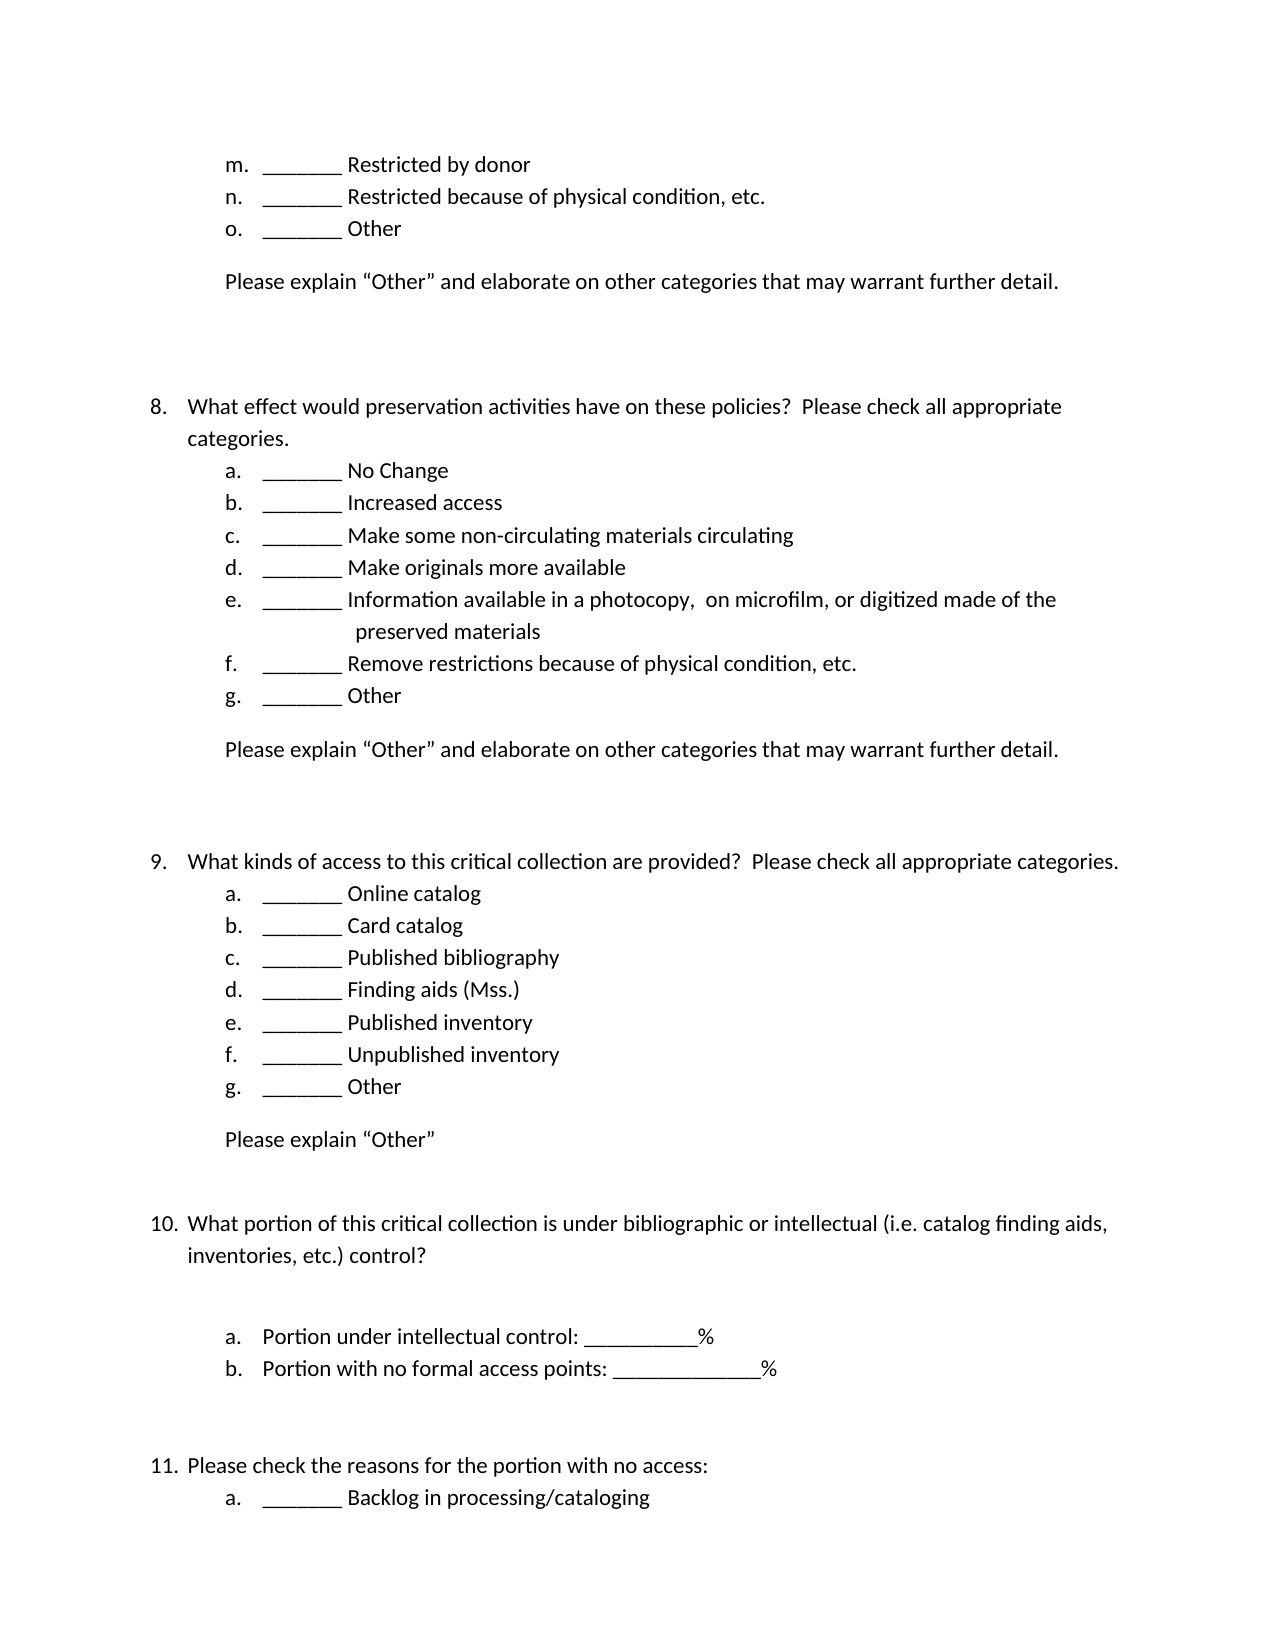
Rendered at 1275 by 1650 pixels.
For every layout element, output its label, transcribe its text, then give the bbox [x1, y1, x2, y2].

list _______ Finding aids (Mss.) [225, 976, 1125, 1003]
list _______ Increased access [225, 488, 1125, 517]
list _______ Other [225, 214, 1125, 242]
list _______ Published inventory [225, 1008, 1125, 1036]
list _______ Card catalog [225, 911, 1125, 939]
list What effect would preservation activities have on these policies? Please check all appropriate categories. [150, 392, 1125, 452]
list _______ Online catalog [225, 879, 1125, 907]
list _______ Restricted because of physical condition, etc. [225, 182, 1125, 210]
text Please explain “Other” [225, 1125, 1125, 1153]
list _______ Unpublished inventory [225, 1040, 1125, 1068]
list Portion under intellectual control: __________% [225, 1322, 1125, 1350]
text Please explain “Other” and elaborate on other categories that may warrant further detail. [225, 267, 1125, 295]
list _______ Restricted by donor [225, 150, 1125, 178]
list What portion of this critical collection is under bibliographic or intellectual (i.e. catalog finding aids, inventories, etc.) control? [150, 1209, 1125, 1269]
list _______ Make some non-circulating materials circulating [225, 521, 1125, 549]
list Please check the reasons for the portion with no access: [150, 1451, 1125, 1479]
list _______ Other [225, 1072, 1125, 1100]
list _______ Backlog in processing/cataloging [225, 1483, 1125, 1511]
list _______ Remove restrictions because of physical condition, etc. [225, 649, 1125, 677]
list _______ No Change [225, 456, 1125, 484]
list _______ Information available in a photocopy, on microfilm, or digitized made of the [225, 585, 1125, 613]
list What kinds of access to this critical collection are provided? Please check all appropriate categories. [150, 847, 1125, 875]
list _______ Published bibliography [225, 943, 1125, 971]
list _______ Other [225, 682, 1125, 710]
list _______ Make originals more available [225, 553, 1125, 581]
text Please explain “Other” and elaborate on other categories that may warrant further detail. [225, 735, 1125, 763]
list Portion with no formal access points: _____________% [225, 1354, 1125, 1383]
list preserved materials [262, 617, 1125, 645]
